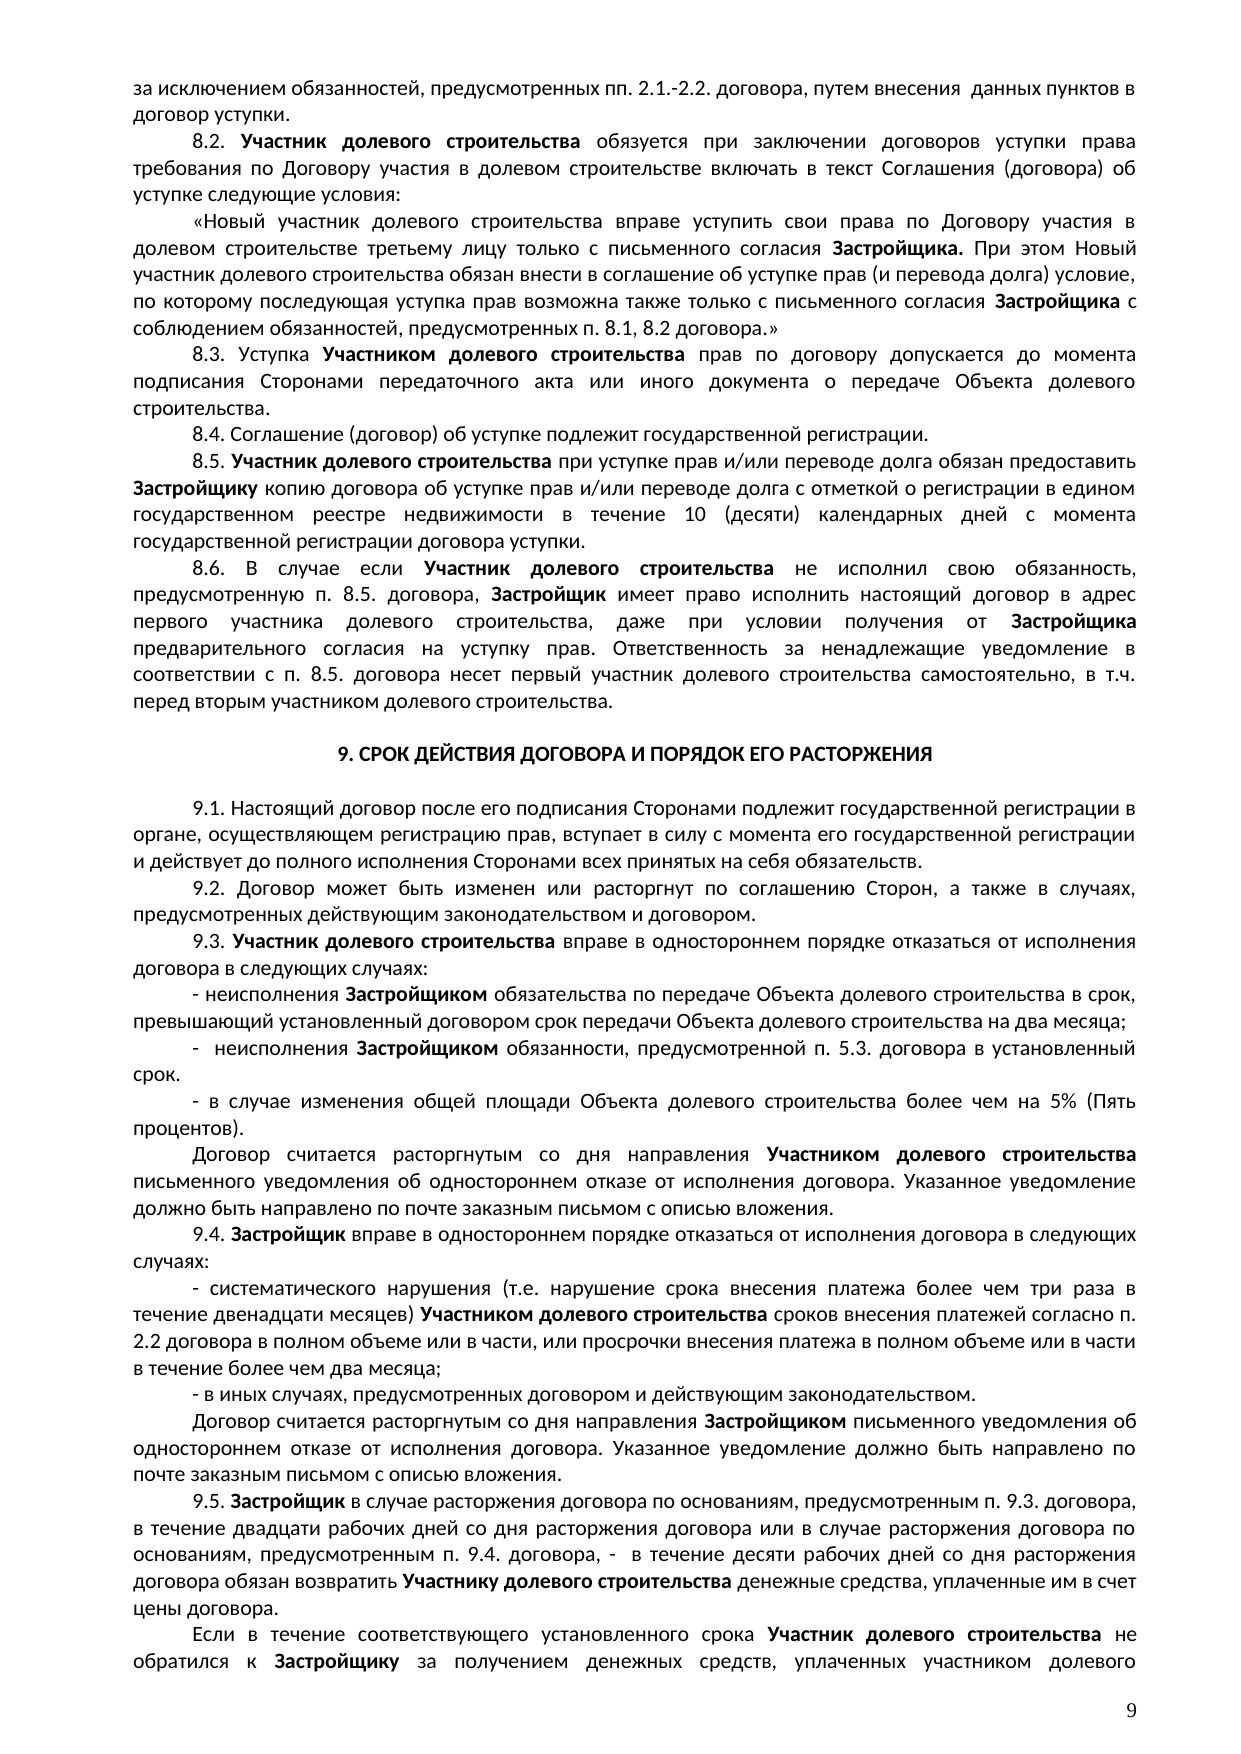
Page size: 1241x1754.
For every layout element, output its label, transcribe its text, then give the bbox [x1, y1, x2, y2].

text 9.2. Договор может быть изменен или расторгнут по соглашению Сторон, а также в случаях, предусмотренных действующим законодательством и договором. [133, 874, 1137, 927]
text Договор считается расторгнутым со дня направления Застройщиком письменного уведомления об одностороннем отказе от исполнения договора. Указанное уведомление должно быть направлено по почте заказным письмом с описью вложения. [133, 1407, 1137, 1487]
text 9. СРОК ДЕЙСТВИЯ ДОГОВОРА И ПОРЯДОК ЕГО РАСТОРЖЕНИЯ [133, 741, 1137, 767]
text 8.2. Участник долевого строительства обязуется при заключении договоров уступки права требования по Договору участия в долевом строительстве включать в текст Соглашения (договора) об уступке следующие условия: [133, 127, 1137, 207]
text Договор считается расторгнутым со дня направления Участником долевого строительства письменного уведомления об одностороннем отказе от исполнения договора. Указанное уведомление должно быть направлено по почте заказным письмом с описью вложения. [133, 1141, 1137, 1221]
text 8.5. Участник долевого строительства при уступке прав и/или переводе долга обязан предоставить Застройщику копию договора об уступке прав и/или переводе долга с отметкой о регистрации в едином государственном реестре недвижимости в течение 10 (десяти) календарных дней с момента государственной регистрации договора уступки. [133, 447, 1137, 554]
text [133, 74, 1137, 127]
text «Новый участник долевого строительства вправе уступить свои права по Договору участия в долевом строительстве третьему лицу только с письменного согласия Застройщика. При этом Новый участник долевого строительства обязан внести в соглашение об уступке прав (и перевода долга) условие, по которому последующая уступка прав возможна также только с письменного согласия Застройщика с соблюдением обязанностей, предусмотренных п. 8.1, 8.2 договора.» [133, 207, 1137, 341]
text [133, 1621, 1137, 1674]
text 9.3. Участник долевого строительства вправе в одностороннем порядке отказаться от исполнения договора в следующих случаях: [133, 927, 1137, 981]
text - в иных случаях, предусмотренных договором и действующим законодательством. [133, 1381, 1137, 1407]
text 8.4. Соглашение (договор) об уступке подлежит государственной регистрации. [133, 421, 1137, 447]
text 9.1. Настоящий договор после его подписания Сторонами подлежит государственной регистрации в органе, осуществляющем регистрацию прав, вступает в силу с момента его государственной регистрации и действует до полного исполнения Сторонами всех принятых на себя обязательств. [133, 794, 1137, 874]
text - систематического нарушения (т.е. нарушение срока внесения платежа более чем три раза в течение двенадцати месяцев) Участником долевого строительства сроков внесения платежей согласно п. 2.2 договора в полном объеме или в части, или просрочки внесения платежа в полном объеме или в части в течение более чем два месяца; [133, 1274, 1137, 1381]
text 8.3. Уступка Участником долевого строительства прав по договору допускается до момента подписания Сторонами передаточного акта или иного документа о передаче Объекта долевого строительства. [133, 341, 1137, 421]
text 9.4. Застройщик вправе в одностороннем порядке отказаться от исполнения договора в следующих случаях: [133, 1221, 1137, 1274]
text - в случае изменения общей площади Объекта долевого строительства более чем на 5% (Пять процентов). [133, 1087, 1137, 1141]
text 9.5. Застройщик в случае расторжения договора по основаниям, предусмотренным п. 9.3. договора, в течение двадцати рабочих дней со дня расторжения договора или в случае расторжения договора по основаниям, предусмотренным п. 9.4. договора, - в течение десяти рабочих дней со дня расторжения договора обязан возвратить Участнику долевого строительства денежные средства, уплаченные им в счет цены договора. [133, 1487, 1137, 1621]
text - неисполнения Застройщиком обязанности, предусмотренной п. 5.3. договора в установленный срок. [133, 1034, 1137, 1087]
text - неисполнения Застройщиком обязательства по передаче Объекта долевого строительства в срок, превышающий установленный договором срок передачи Объекта долевого строительства на два месяца; [133, 981, 1137, 1034]
text 8.6. В случае если Участник долевого строительства не исполнил свою обязанность, предусмотренную п. 8.5. договора, Застройщик имеет право исполнить настоящий договор в адрес первого участника долевого строительства, даже при условии получения от Застройщика предварительного согласия на уступку прав. Ответственность за ненадлежащие уведомление в соответствии с п. 8.5. договора несет первый участник долевого строительства самостоятельно, в т.ч. перед вторым участником долевого строительства. [133, 554, 1137, 714]
